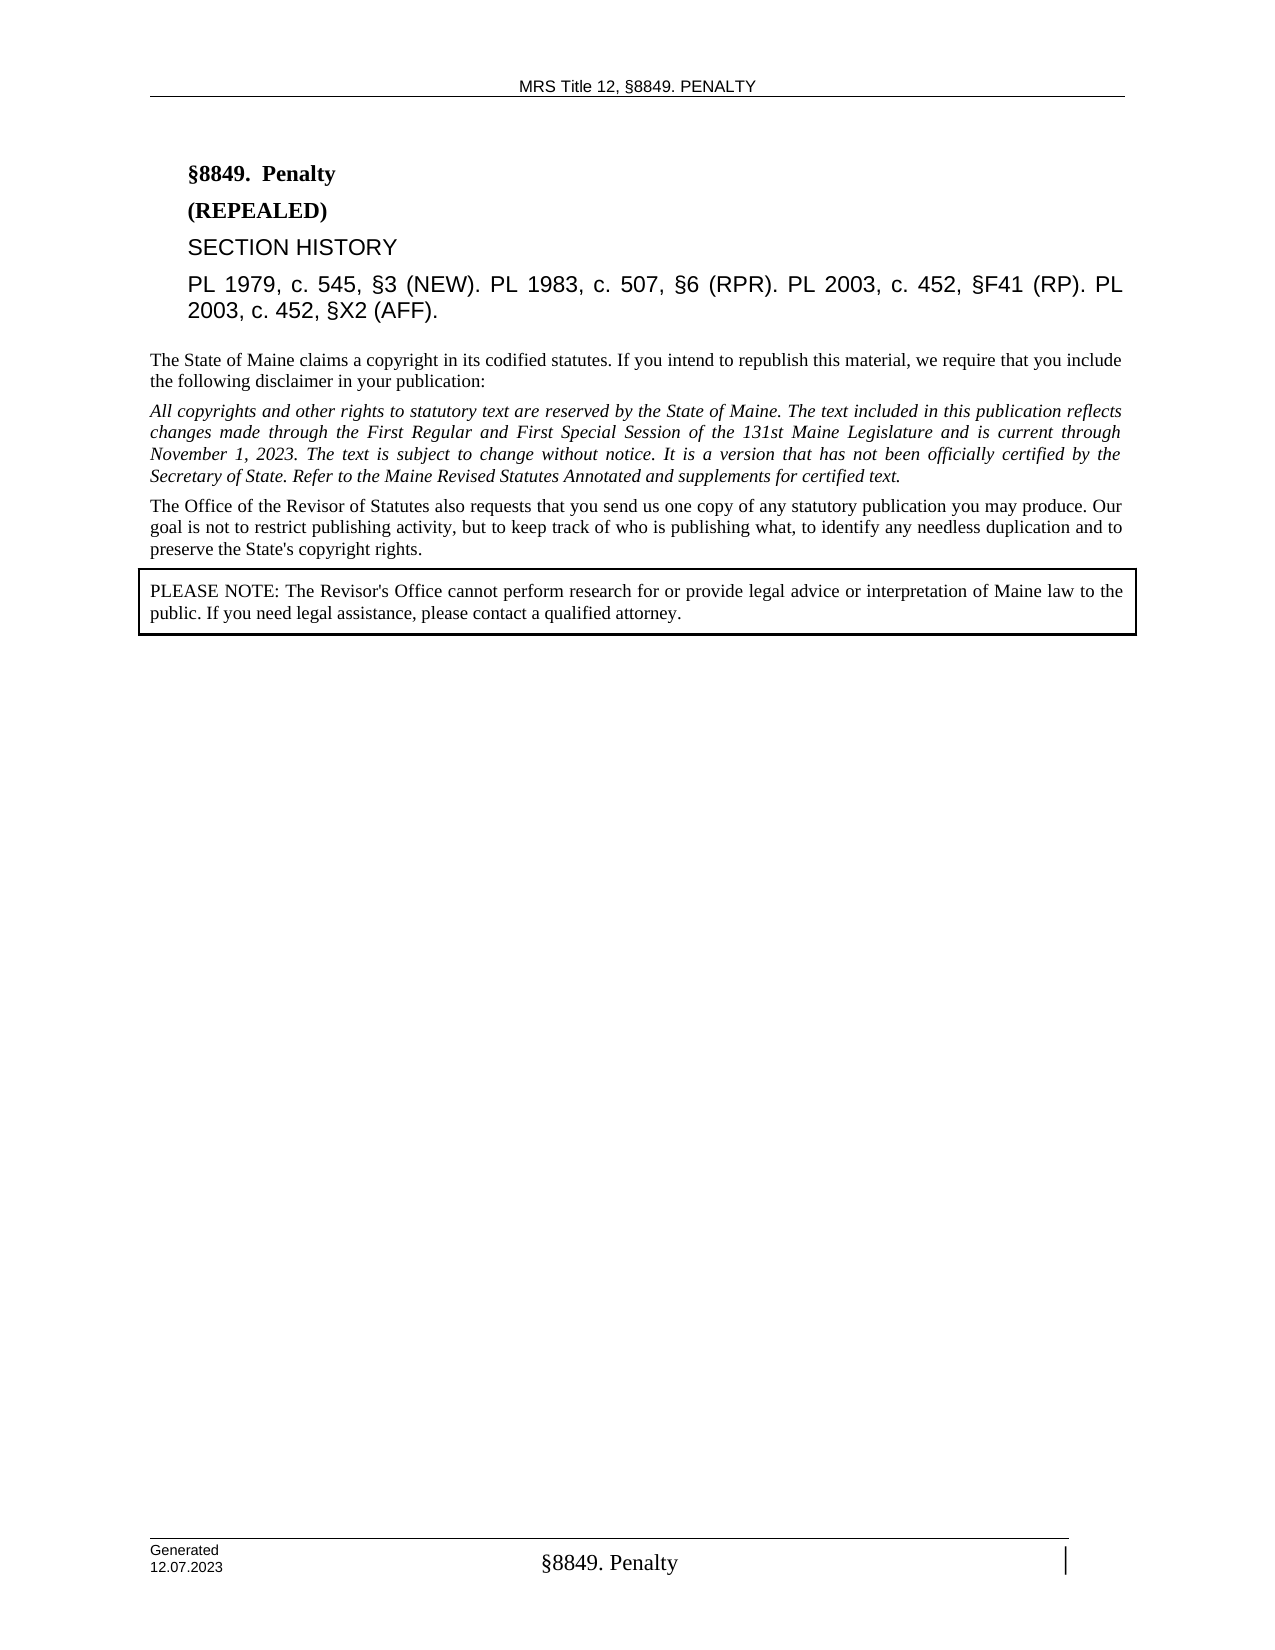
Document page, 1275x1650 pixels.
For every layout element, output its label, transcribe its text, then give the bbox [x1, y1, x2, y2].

text The Office of the Revisor of Statutes also requests that you send us one copy of any statutory publication you may produce. Our goal is not to restrict publishing activity, but to keep track of who is publishing what, to identify any needless duplication and to preserve the State's copyright rights. [150, 494, 1125, 559]
text SECTION HISTORY [187, 234, 1125, 260]
text The State of Maine claims a copyright in its codified statutes. If you intend to republish this material, we require that you include the following disclaimer in your publication: [150, 348, 1125, 392]
text (REPEALED) [187, 197, 1125, 223]
text PLEASE NOTE: The Revisor's Office cannot perform research for or provide legal advice or interpretation of Maine law to the public. If you need legal assistance, please contact a qualified attorney. [140, 570, 1135, 633]
text All copyrights and other rights to statutory text are reserved by the State of Maine. The text included in this publication reflects changes made through the First Regular and First Special Session of the 131st Maine Legislature and is current through November 1, 2023 . The text is subject to change without notice. It is a version that has not been officially certified by the Secretary of State. Refer to the Maine Revised Statutes Annotated and supplements for certified text. [150, 400, 1125, 486]
text §8849. Penalty [187, 160, 1125, 187]
text PL 1979, c. 545, §3 (NEW). PL 1983, c. 507, §6 (RPR). PL 2003, c. 452, §F41 (RP). PL 2003, c. 452, §X2 (AFF). [187, 271, 1125, 323]
